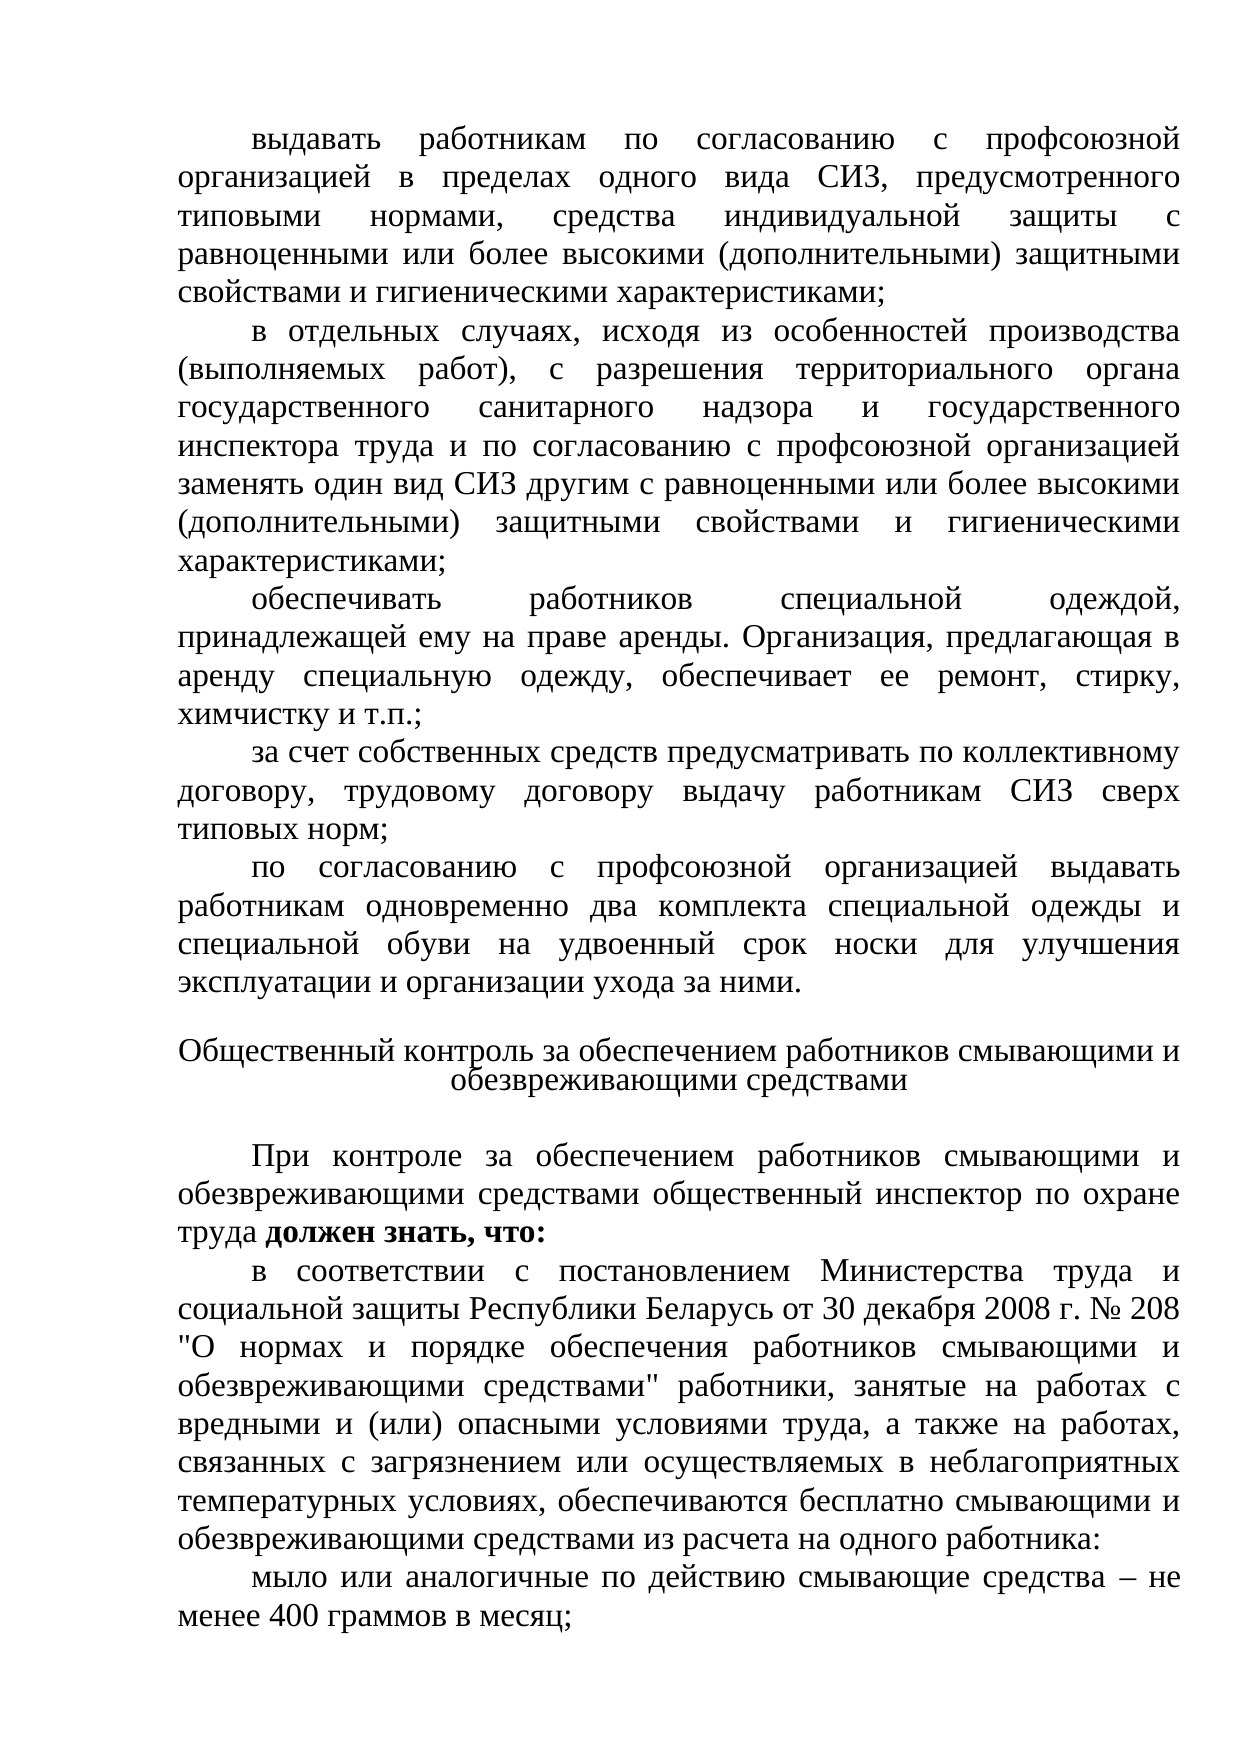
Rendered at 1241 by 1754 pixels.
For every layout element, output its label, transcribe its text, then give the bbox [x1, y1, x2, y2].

text обеспечивать работников специальной одеждой, принадлежащей ему на праве аренды. Организация, предлагающая в аренду специальную одежду, обеспечивает ее ремонт, стирку, химчистку и т.п.; [177, 578, 1181, 731]
text за счет собственных средств предусматривать по коллективному договору, трудовому договору выдачу работникам СИЗ сверх типовых норм; [177, 731, 1181, 846]
text в отдельных случаях, исходя из особенностей производства (выполняемых работ), с разрешения территориального органа государственного санитарного надзора и государственного инспектора труда и по согласованию с профсоюзной организацией заменять один вид СИЗ другим с равноценными или более высокими (дополнительными) защитными свойствами и гигиеническими характеристиками; [177, 310, 1181, 578]
text Общественный контроль за обеспечением работников смывающими и обезвреживающими средствами [177, 1038, 1181, 1096]
text мыло или аналогичные по действию смывающие средства – не менее 400 граммов в месяц; [177, 1556, 1181, 1633]
text в соответствии с постановлением Министерства труда и социальной защиты Республики Беларусь от 30 декабря 2008 г. № 208 "О нормах и порядке обеспечения работников смывающими и обезвреживающими средствами" работники, занятые на работах с вредными и (или) опасными условиями труда, а также на работах, связанных с загрязнением или осуществляемых в неблагоприятных температурных условиях, обеспечиваются бесплатно смывающими и обезвреживающими средствами из расчета на одного работника: [177, 1250, 1181, 1556]
text по согласованию с профсоюзной организацией выдавать работникам одновременно два комплекта специальной одежды и специальной обуви на удвоенный срок носки для улучшения эксплуатации и организации ухода за ними. [177, 846, 1181, 1000]
text При контроле за обеспечением работников смывающими и обезвреживающими средствами общественный инспектор по охране труда должен знать, что: [177, 1135, 1181, 1250]
text выдавать работникам по согласованию с профсоюзной организацией в пределах одного вида СИЗ, предусмотренного типовыми нормами, средства индивидуальной защиты с равноценными или более высокими (дополнительными) защитными свойствами и гигиеническими характеристиками; [177, 118, 1181, 310]
